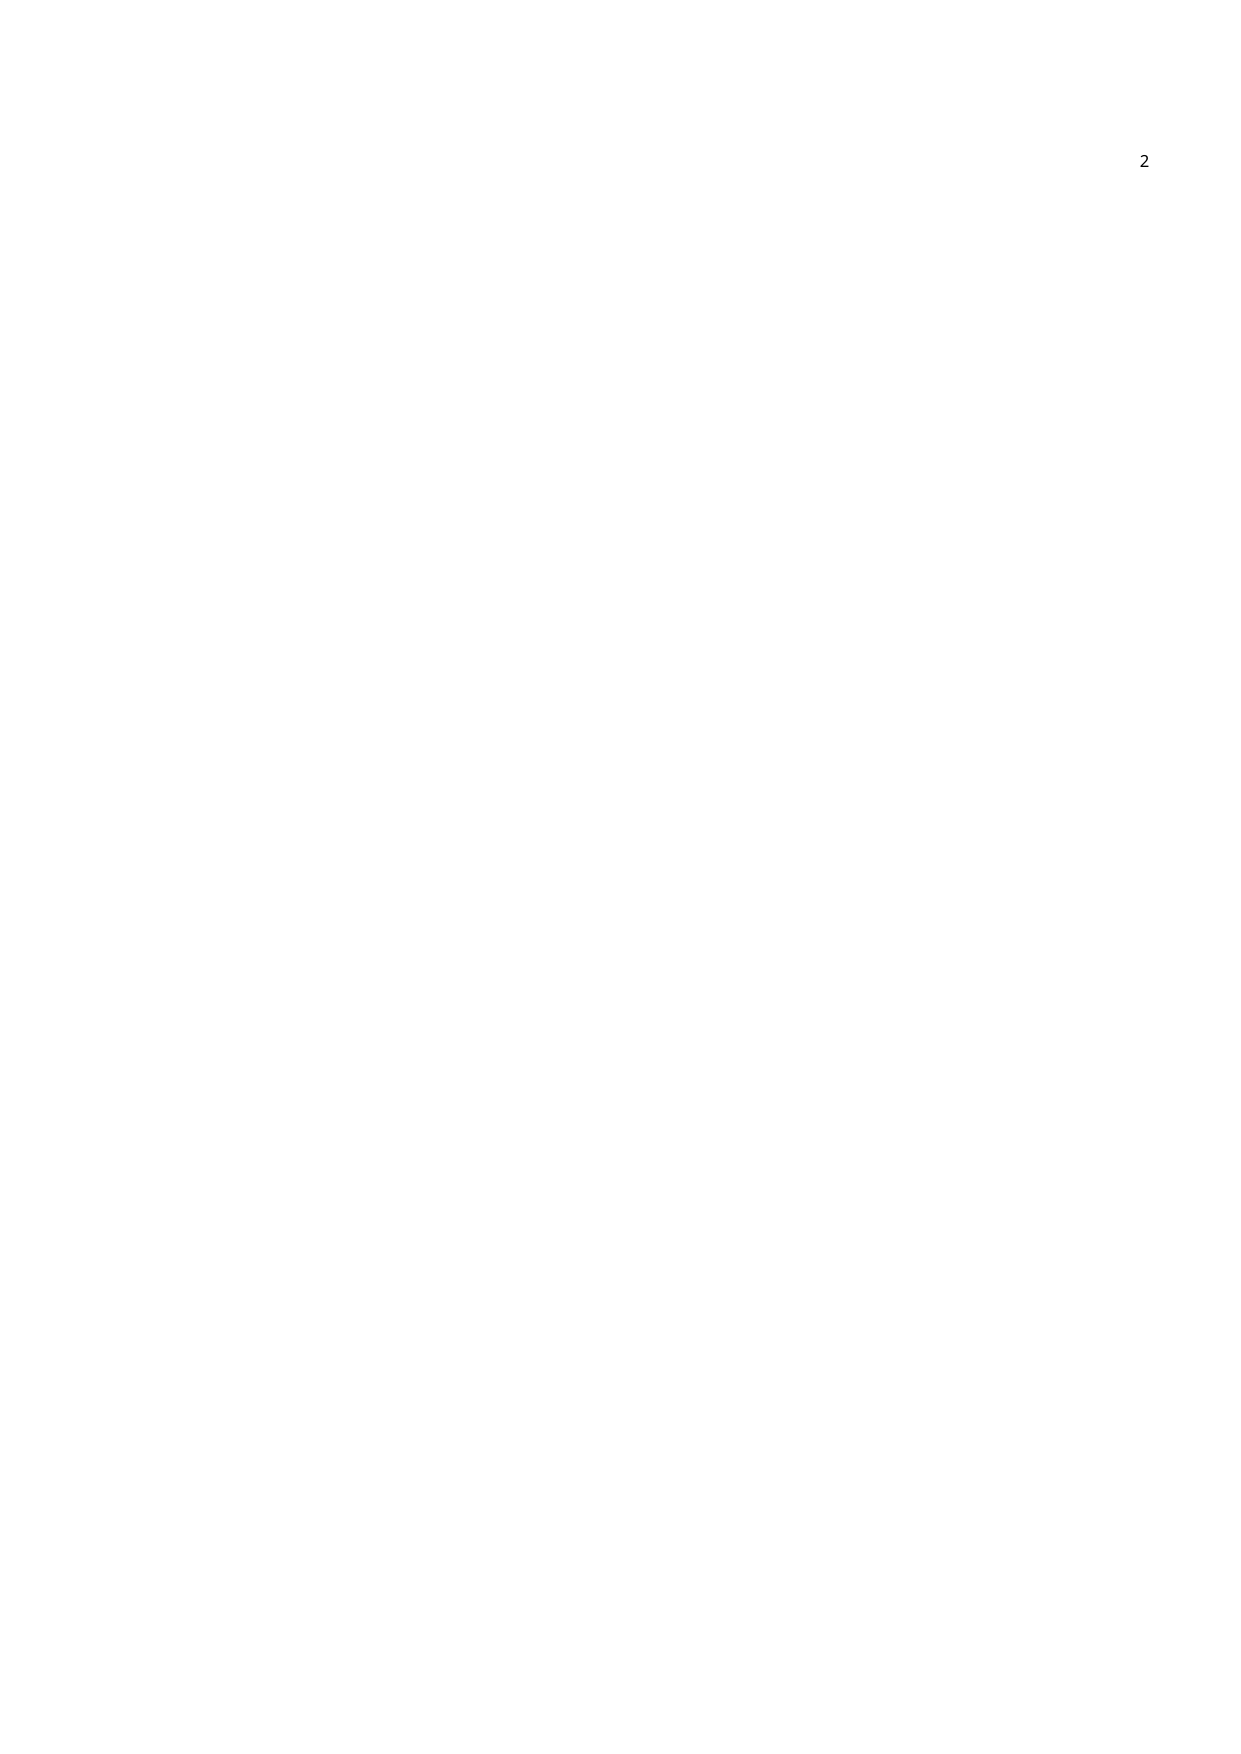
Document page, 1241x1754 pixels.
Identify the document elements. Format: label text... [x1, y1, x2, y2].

text 2 [1139, 150, 1159, 172]
